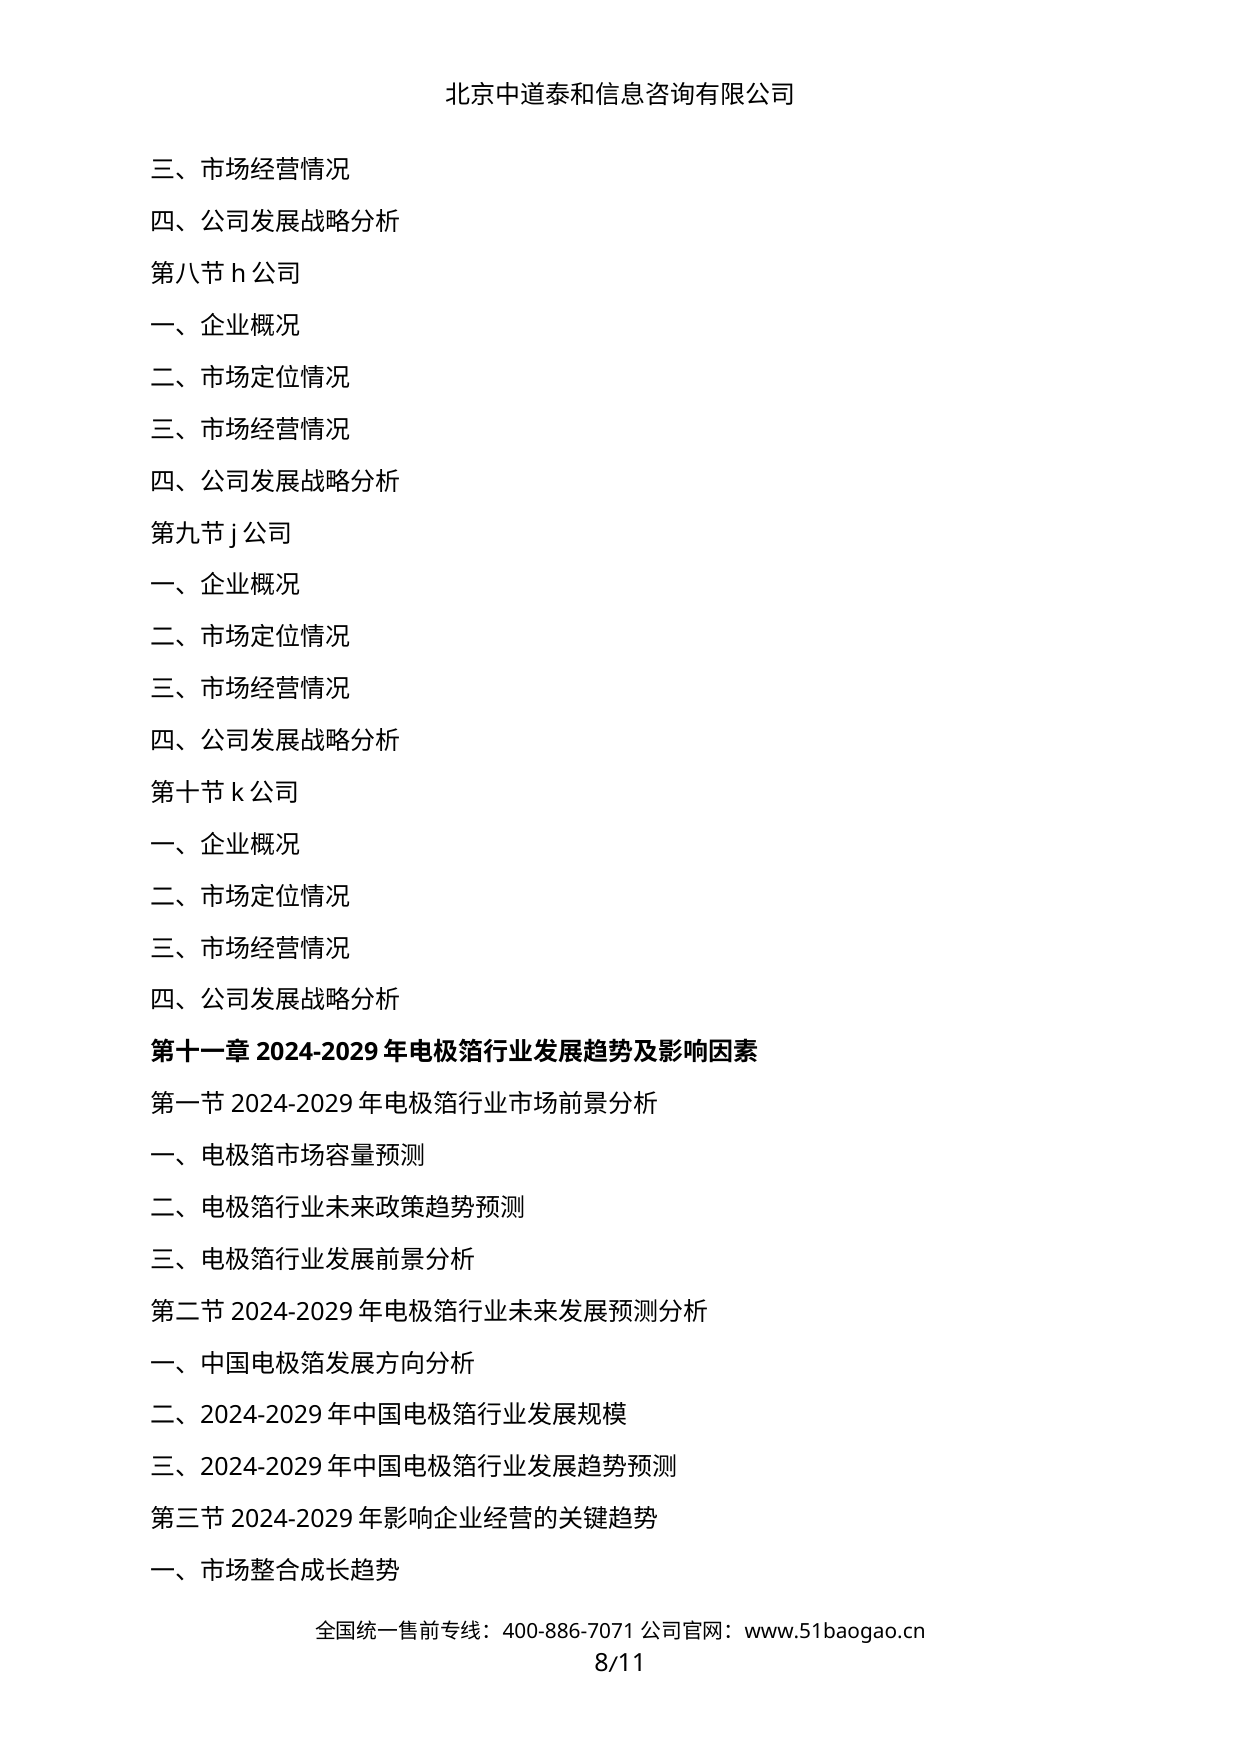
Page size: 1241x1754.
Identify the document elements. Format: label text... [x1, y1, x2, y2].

text 一、企业概况 [150, 824, 1090, 861]
text 一、中国电极箔发展方向分析 [150, 1343, 1090, 1379]
text 第三节 2024-2029年影响企业经营的关键趋势 [150, 1499, 1090, 1535]
text 三、2024-2029年中国电极箔行业发展趋势预测 [150, 1447, 1090, 1483]
text 三、市场经营情况 [150, 150, 1090, 186]
text 一、市场整合成长趋势 [150, 1551, 1090, 1587]
text 三、电极箔行业发展前景分析 [150, 1239, 1090, 1276]
text 二、市场定位情况 [150, 617, 1090, 653]
text 四、公司发展战略分析 [150, 461, 1090, 497]
text 四、公司发展战略分析 [150, 980, 1090, 1016]
text 三、市场经营情况 [150, 409, 1090, 446]
text 三、市场经营情况 [150, 669, 1090, 705]
text 第一节 2024-2029年电极箔行业市场前景分析 [150, 1084, 1090, 1120]
text 一、企业概况 [150, 565, 1090, 601]
text 一、企业概况 [150, 306, 1090, 342]
text 第二节 2024-2029年电极箔行业未来发展预测分析 [150, 1291, 1090, 1327]
text 二、市场定位情况 [150, 876, 1090, 912]
text 二、电极箔行业未来政策趋势预测 [150, 1187, 1090, 1224]
text 四、公司发展战略分析 [150, 202, 1090, 238]
text 四、公司发展战略分析 [150, 721, 1090, 757]
text 第十一章 2024-2029年电极箔行业发展趋势及影响因素 [150, 1032, 1090, 1068]
text 第八节 h公司 [150, 254, 1090, 290]
text 第十节 k公司 [150, 772, 1090, 809]
text 二、市场定位情况 [150, 357, 1090, 394]
text 一、电极箔市场容量预测 [150, 1136, 1090, 1172]
text 二、2024-2029年中国电极箔行业发展规模 [150, 1395, 1090, 1431]
text 第九节 j公司 [150, 513, 1090, 549]
text 三、市场经营情况 [150, 928, 1090, 964]
